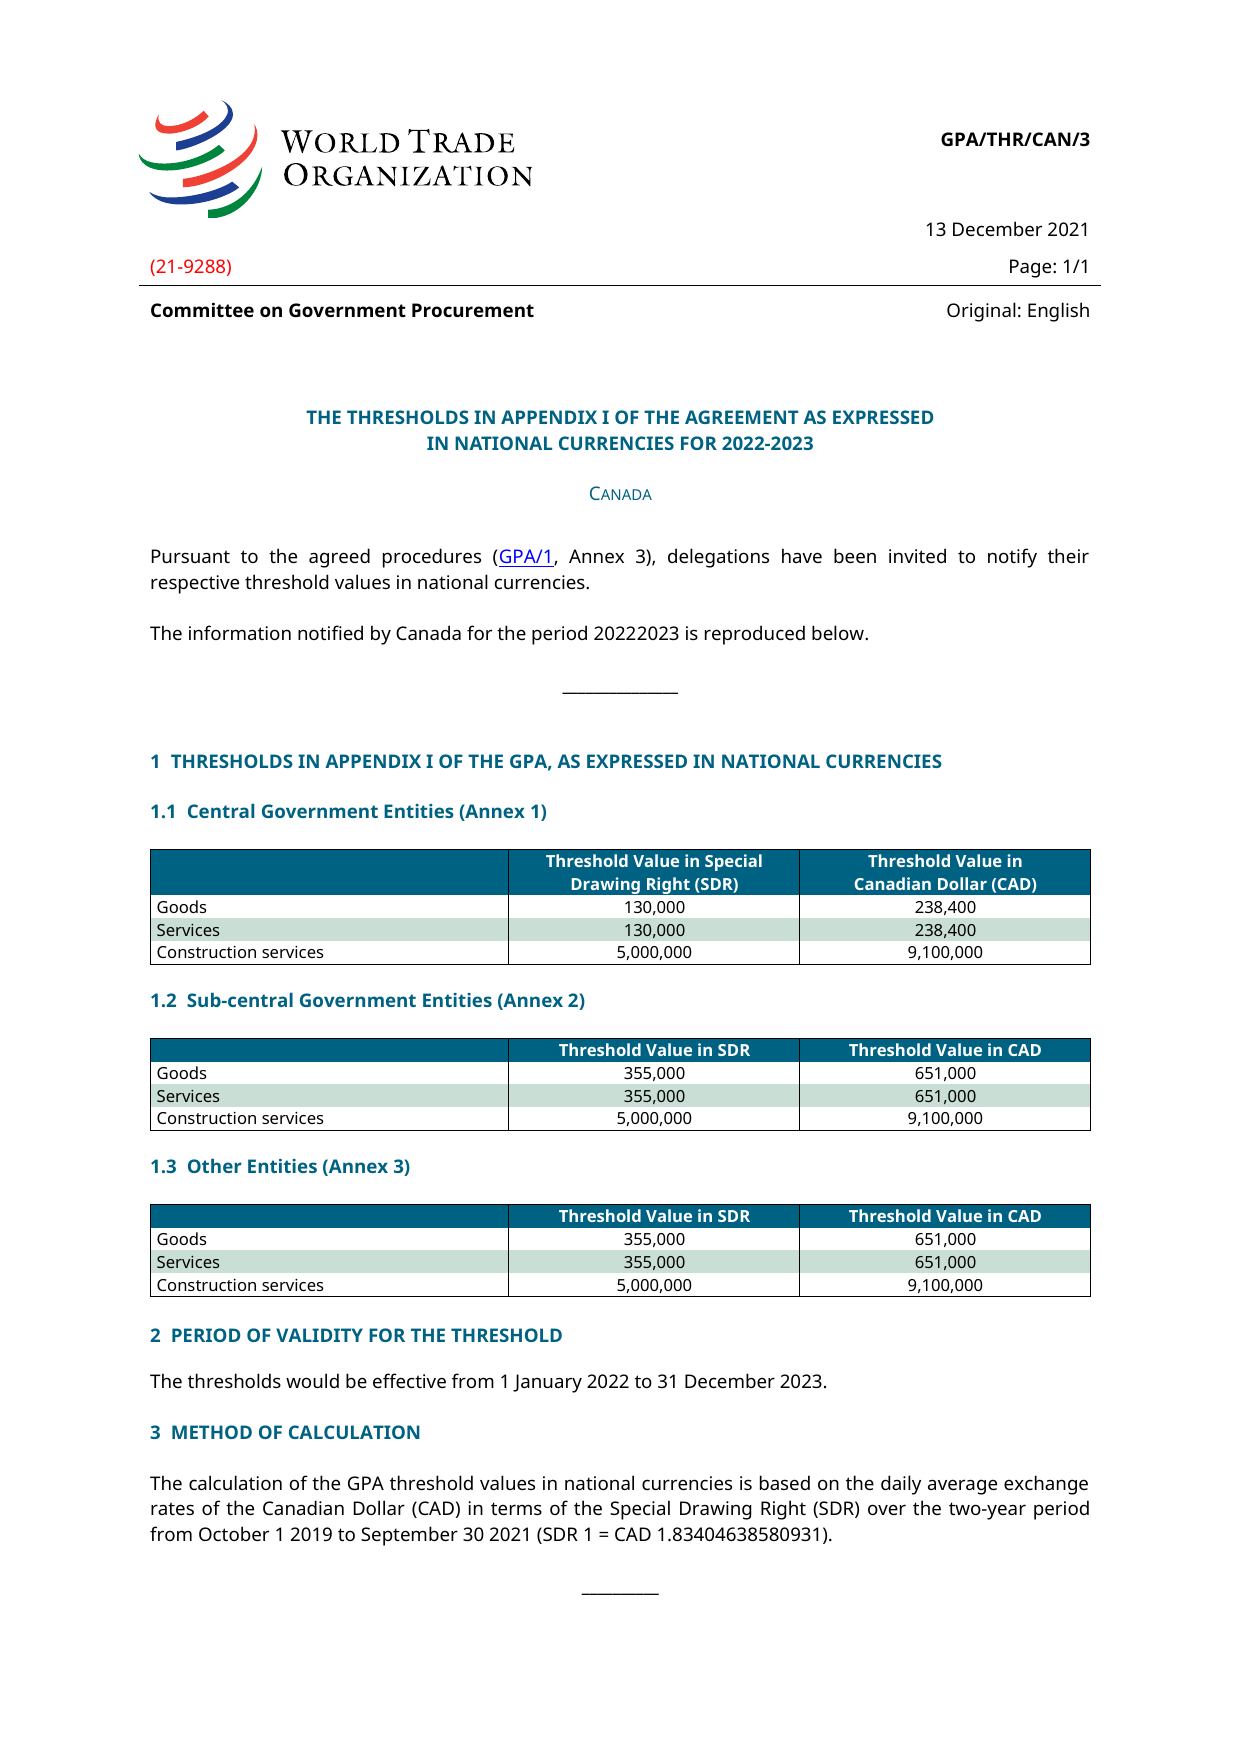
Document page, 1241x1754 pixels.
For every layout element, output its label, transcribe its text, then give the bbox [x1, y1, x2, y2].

subtitle Central Government Entities (Annex 1) [150, 798, 1090, 824]
text __________ [150, 1572, 1090, 1597]
table_header Threshold Value in Special Drawing Right (SDR) [509, 850, 799, 895]
table_header Threshold Value in CAD [800, 1039, 1090, 1062]
subtitle Other Entities (Annex 3) [150, 1153, 1090, 1179]
table_header [151, 850, 508, 895]
table_cell 238,400 [800, 918, 1090, 941]
table_cell 355,000 [509, 1250, 799, 1273]
table_cell 651,000 [800, 1228, 1090, 1250]
table_header [151, 1039, 508, 1062]
table_cell Services [151, 1250, 508, 1273]
text The thresholds would be effective from 1 January 2022 to 31 December 2023. [150, 1369, 1090, 1394]
subtitle thresholds in appendix i of the gpa, as expressed in national currencies [150, 748, 1090, 773]
table_cell 5,000,000 [509, 1273, 799, 1296]
table_cell 355,000 [509, 1228, 799, 1250]
table_cell 9,100,000 [800, 941, 1090, 963]
table_cell 355,000 [509, 1084, 799, 1107]
text The calculation of the GPA threshold values in national currencies is based on the daily average exchange rates of the Canadian Dollar (CAD) in terms of the Special Drawing Right (SDR) over the two-year period from October 1 2019 to September 30 2021 (SDR 1 = CAD 1.83404638580931). [150, 1470, 1090, 1546]
table_cell Construction services [151, 941, 508, 963]
table_cell Goods [151, 1228, 508, 1250]
table_cell Services [151, 1084, 508, 1107]
table_header Threshold Value in SDR [509, 1039, 799, 1062]
table_cell 651,000 [800, 1250, 1090, 1273]
table_cell Construction services [151, 1273, 508, 1296]
text _______________ [150, 671, 1090, 697]
title Canada [150, 481, 1090, 506]
table_cell Goods [151, 1062, 508, 1084]
table_cell 5,000,000 [509, 1107, 799, 1130]
table_cell 5,000,000 [509, 941, 799, 963]
table_cell 130,000 [509, 895, 799, 918]
table_header [151, 1205, 508, 1228]
subtitle Method of calculation [150, 1419, 1090, 1445]
subtitle Sub-central Government Entities (Annex 2) [150, 987, 1090, 1013]
table_header Threshold Value in SDR [509, 1205, 799, 1228]
table_cell 238,400 [800, 895, 1090, 918]
table_header Threshold Value in CAD [800, 1205, 1090, 1228]
table_cell 355,000 [509, 1062, 799, 1084]
table_cell Construction services [151, 1107, 508, 1130]
table_cell Services [151, 918, 508, 941]
table_header Threshold Value in Canadian Dollar (CAD) [800, 850, 1090, 895]
text The information notified by Canada for the period 2022­2023 is reproduced below. [150, 620, 1090, 646]
text Pursuant to the agreed procedures (GPA/1, Annex 3), delegations have been invited to notify their respective threshold values in national currencies. [150, 544, 1090, 595]
table_cell 651,000 [800, 1062, 1090, 1084]
table_cell 9,100,000 [800, 1107, 1090, 1130]
table_cell Goods [151, 895, 508, 918]
table_cell 130,000 [509, 918, 799, 941]
table_cell 651,000 [800, 1084, 1090, 1107]
table_cell 9,100,000 [800, 1273, 1090, 1296]
title THE THRESHOLDS IN APPENDIX I OF THE AGREEMENT AS EXPRESSED IN NATIONAL CURRENCIES FOR 2022-2023 [150, 405, 1090, 456]
subtitle Period of validity for the threshold [150, 1322, 1090, 1348]
